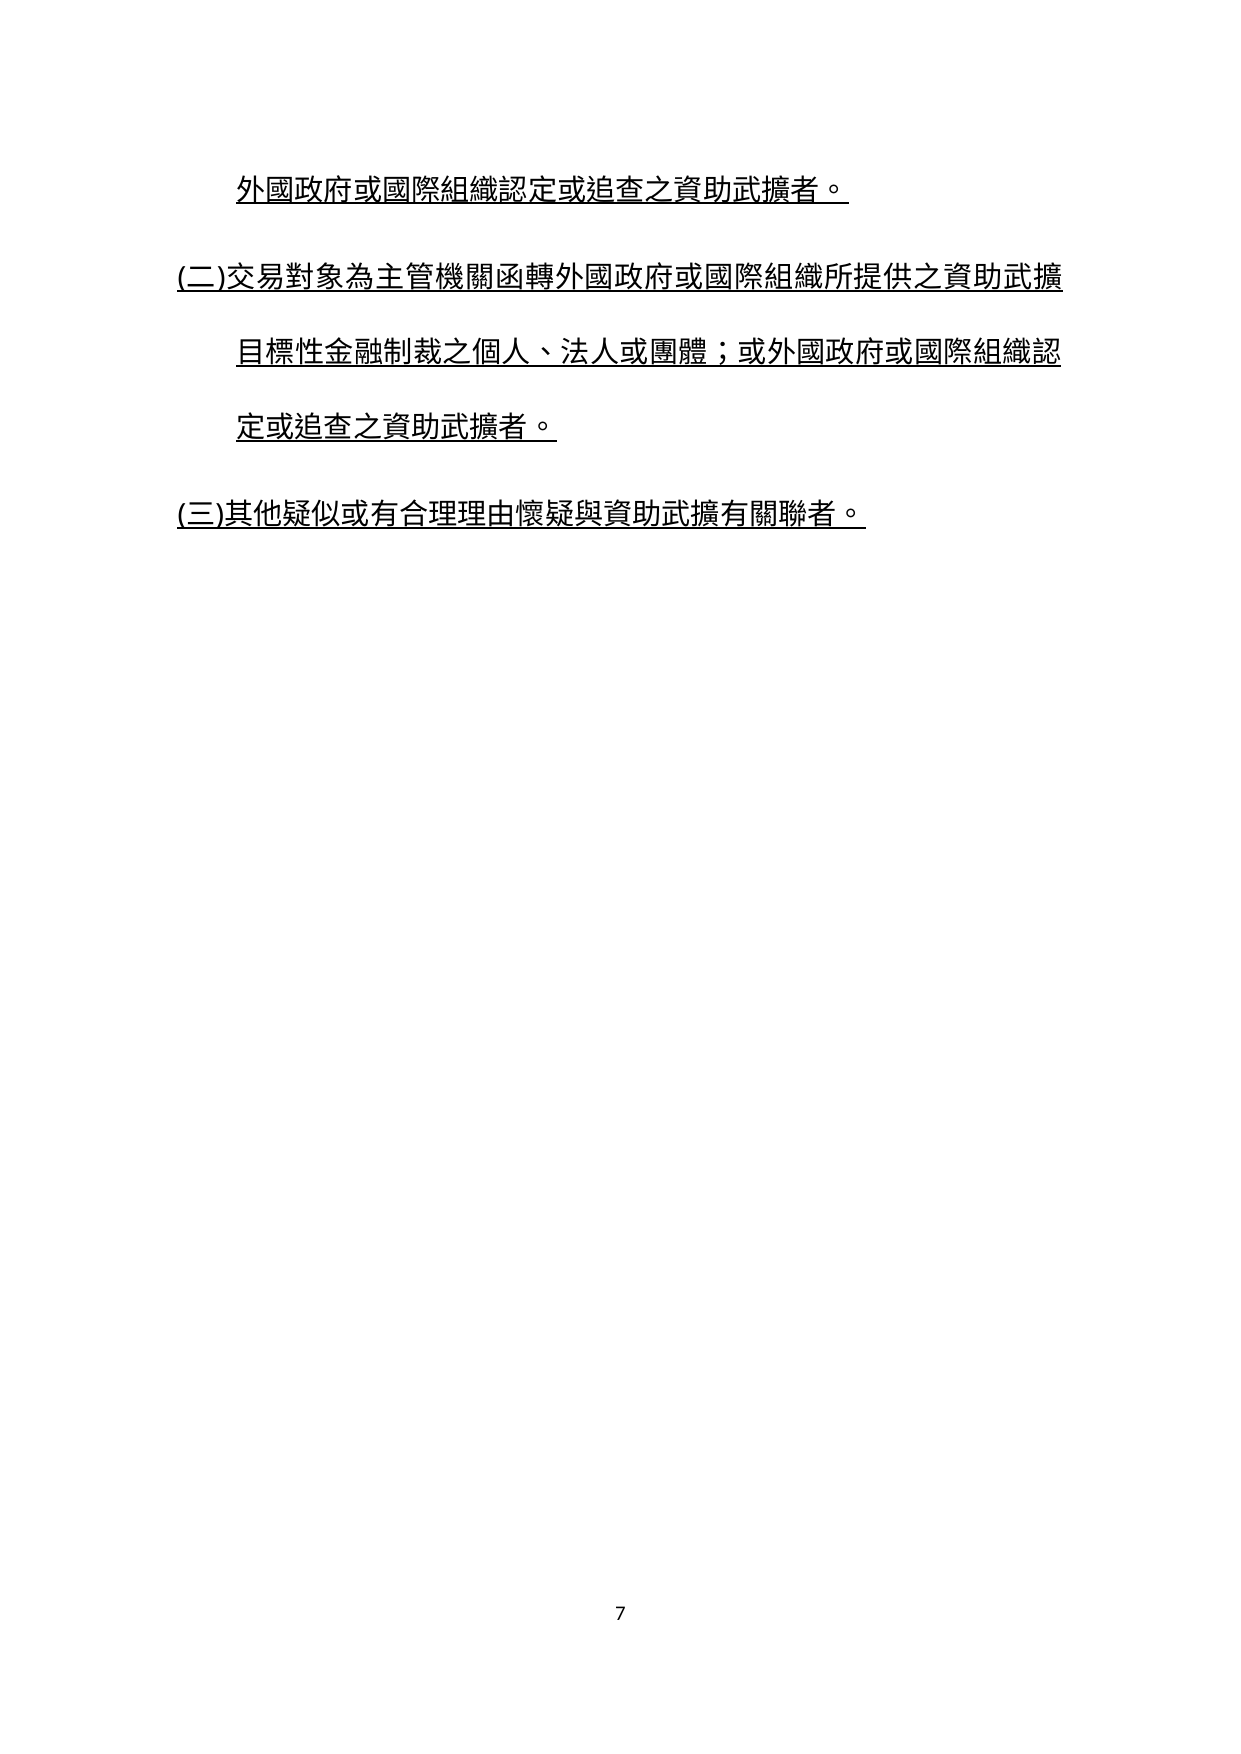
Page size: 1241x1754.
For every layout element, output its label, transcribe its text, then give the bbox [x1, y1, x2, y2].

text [177, 150, 1063, 225]
text (二)交易對象為主管機關函轉外國政府或國際組織所提供之資助武擴目標性金融制裁之個人、法人或團體；或外國政府或國際組織認定或追查之資助武擴者。 [177, 237, 1063, 290]
text (二)交易對象為主管機關函轉外國政府或國際組織所提供之資助武擴目標性金融制裁之個人、法人或團體；或外國政府或國際組織認定或追查之資助武擴者。 [177, 292, 1063, 462]
text (三)其他疑似或有合理理由懷疑與資助武擴有關聯者。 [177, 475, 1063, 550]
